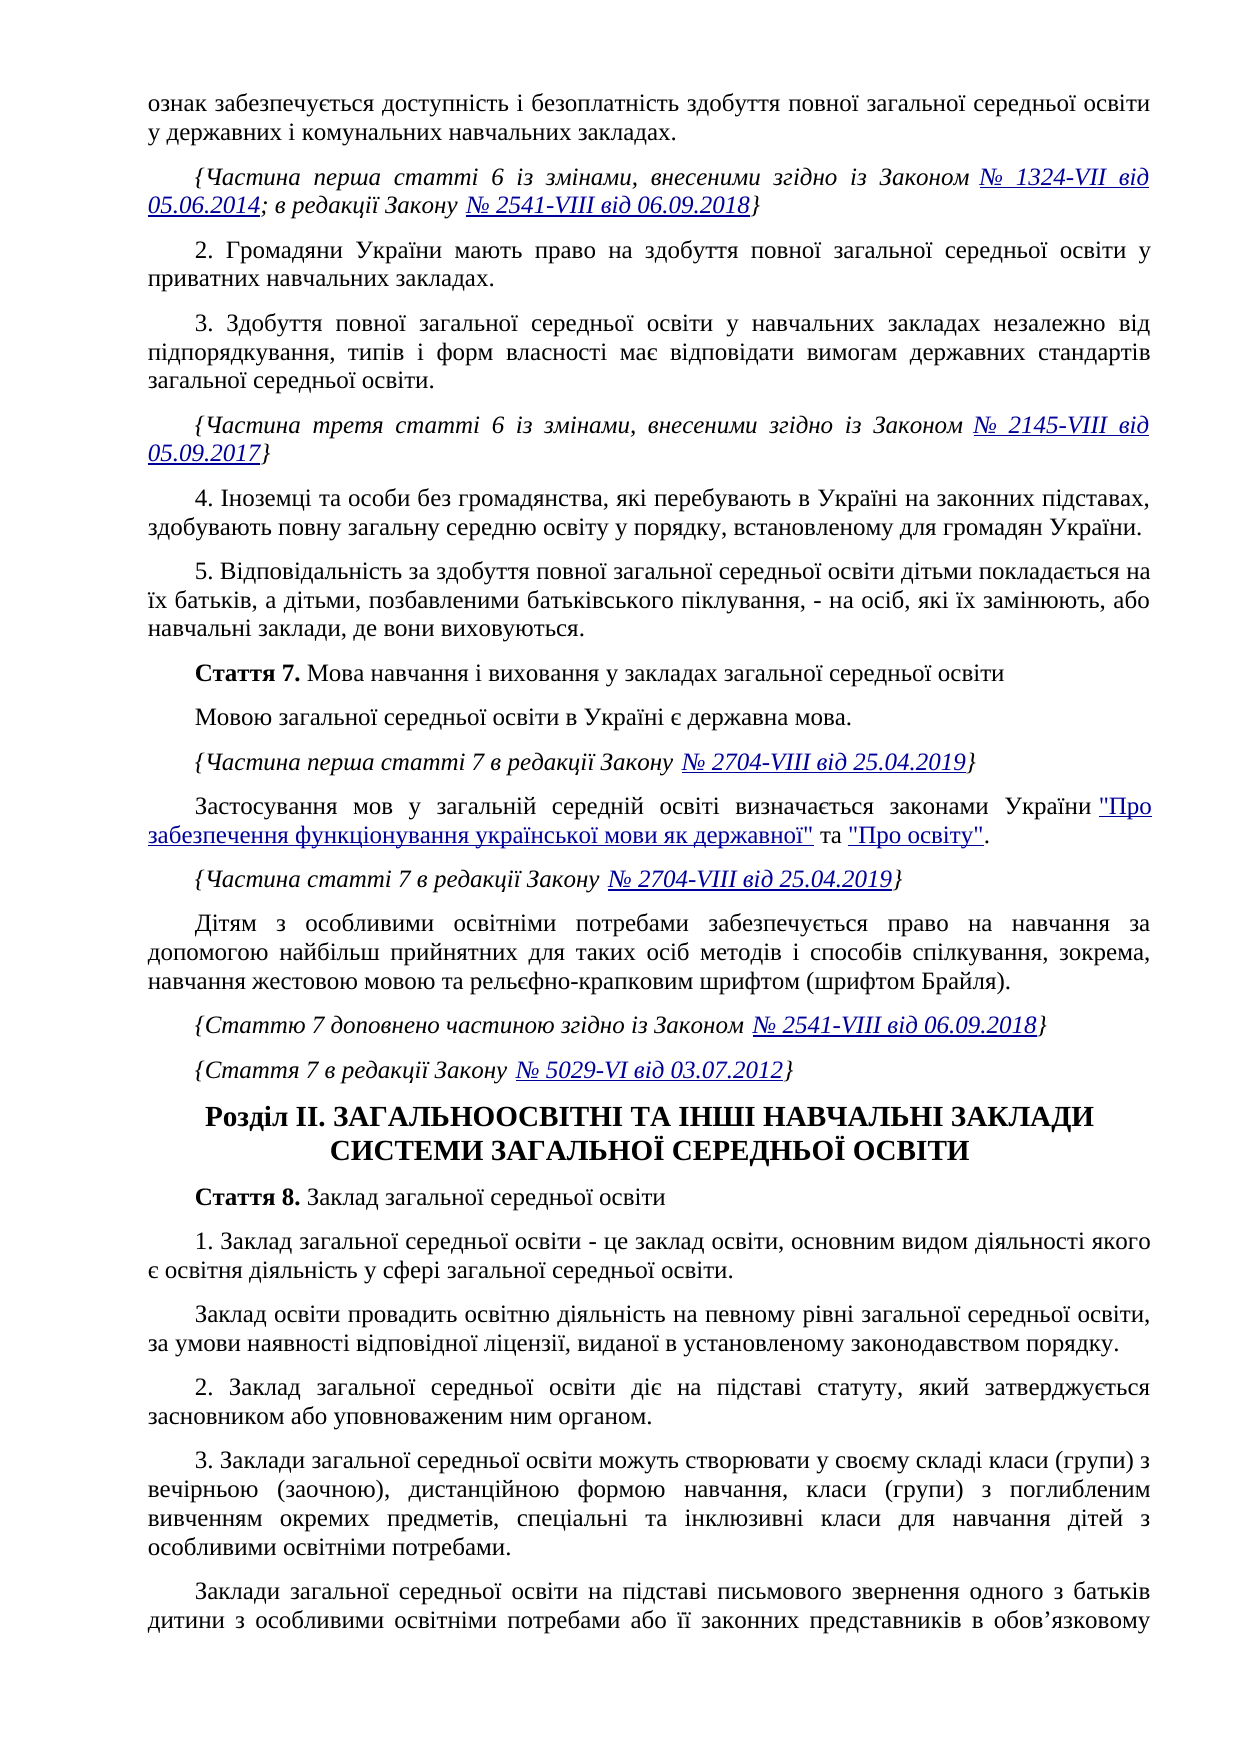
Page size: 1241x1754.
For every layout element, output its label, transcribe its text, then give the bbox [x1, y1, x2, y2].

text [148, 1576, 1152, 1634]
text {Частина перша статті 6 із змінами, внесеними згідно із Законом № 1324-VII від 05.06.2014; в редакції Закону № 2541-VIII від 06.09.2018} [148, 162, 1152, 219]
text 2. Громадяни України мають право на здобуття повної загальної середньої освіти у приватних навчальних закладах. [148, 235, 1152, 292]
text 3. Заклади загальної середньої освіти можуть створювати у своєму складі класи (групи) з вечірньою (заочною), дистанційною формою навчання, класи (групи) з поглибленим вивченням окремих предметів, спеціальні та інклюзивні класи для навчання дітей з особливими освітніми потребами. [148, 1446, 1152, 1561]
text 3. Здобуття повної загальної середньої освіти у навчальних закладах незалежно від підпорядкування, типів і форм власності має відповідати вимогам державних стандартів загальної середньої освіти. [148, 308, 1152, 394]
text Розділ II. ЗАГАЛЬНООСВІТНІ ТА ІНШІ НАВЧАЛЬНІ ЗАКЛАДИ СИСТЕМИ ЗАГАЛЬНОЇ СЕРЕДНЬОЇ ОСВІТИ [194, 1099, 1105, 1166]
text Стаття 7. Мова навчання і виховання у закладах загальної середньої освіти [148, 658, 1152, 687]
text {Частина перша статті 7 в редакції Закону № 2704-VIII від 25.04.2019} [148, 747, 1152, 775]
text Дітям з особливими освітніми потребами забезпечується право на навчання за допомогою найбільш прийнятних для таких осіб методів і способів спілкування, зокрема, навчання жестовою мовою та рельєфно-крапковим шрифтом (шрифтом Брайля). [148, 908, 1152, 995]
text 2. Заклад загальної середньої освіти діє на підставі статуту, який затверджується засновником або уповноваженим ним органом. [148, 1372, 1152, 1430]
text {Частина статті 7 в редакції Закону № 2704-VIII від 25.04.2019} [148, 864, 1152, 893]
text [148, 88, 1152, 146]
text Заклад освіти провадить освітню діяльність на певному рівні загальної середньої освіти, за умови наявності відповідної ліцензії, виданої в установленому законодавством порядку. [148, 1299, 1152, 1357]
text {Частина третя статті 6 із змінами, внесеними згідно із Законом № 2145-VIII від 05.09.2017} [148, 410, 1152, 467]
text Мовою загальної середньої освіти в Україні є державна мова. [148, 702, 1152, 731]
text 4. Іноземці та особи без громадянства, які перебувають в Україні на законних підставах, здобувають повну загальну середню освіту у порядку, встановленому для громадян України. [148, 483, 1152, 540]
text 5. Відповідальність за здобуття повної загальної середньої освіти дітьми покладається на їх батьків, а дітьми, позбавленими батьківського піклування, - на осіб, які їх замінюють, або навчальні заклади, де вони виховуються. [148, 556, 1152, 642]
text Застосування мов у загальній середній освіті визначається законами України "Про забезпечення функціонування української мови як державної" та "Про освіту". [148, 791, 1152, 848]
text Стаття 8. Заклад загальної середньої освіти [148, 1182, 1152, 1211]
text {Стаття 7 в редакції Закону № 5029-VI від 03.07.2012} [148, 1055, 1152, 1083]
text {Статтю 7 доповнено частиною згідно із Законом № 2541-VIII від 06.09.2018} [148, 1010, 1152, 1039]
text 1. Заклад загальної середньої освіти - це заклад освіти, основним видом діяльності якого є освітня діяльність у сфері загальної середньої освіти. [148, 1226, 1152, 1284]
